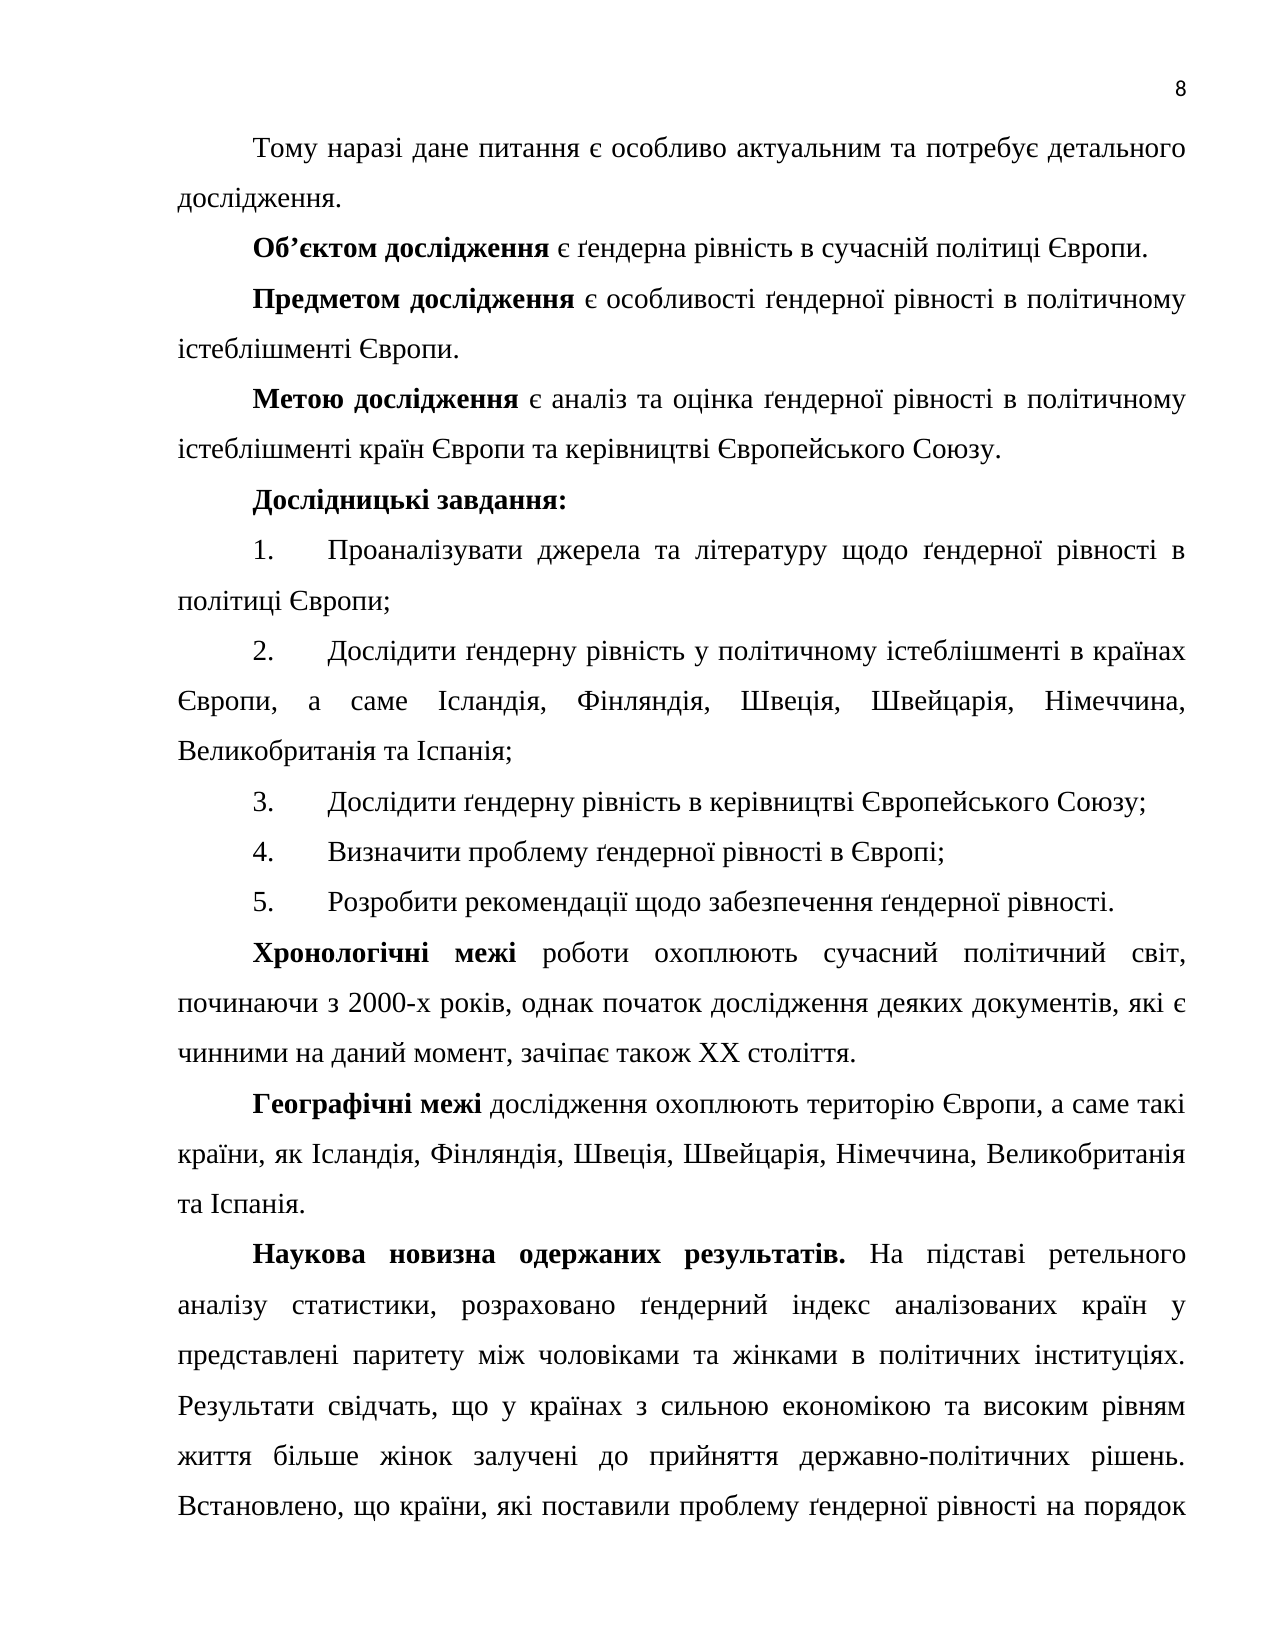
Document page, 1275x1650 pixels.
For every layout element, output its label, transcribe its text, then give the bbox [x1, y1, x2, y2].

text Дослідницькі завдання: [177, 482, 1186, 516]
text 4. Визначити проблему ґендерної рівності в Європі; [177, 834, 1186, 868]
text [177, 1237, 1186, 1522]
text Предметом дослідження є особливості ґендерної рівності в політичному істеблішменті Європи. [177, 281, 1186, 364]
text 3. Дослідити ґендерну рівність в керівництві Європейського Союзу; [177, 784, 1186, 817]
text Метою дослідження є аналіз та оцінка ґендерної рівності в політичному істеблішменті країн Європи та керівництві Європейського Союзу. [177, 381, 1186, 465]
text Географічні межі дослідження охоплюють територію Європи, а саме такі країни, як Ісландія, Фінляндія, Швеція, Швейцарія, Німеччина, Великобританія та Іспанія. [177, 1086, 1186, 1220]
text 2. Дослідити ґендерну рівність у політичному істеблішменті в країнах Європи, а саме Ісландія, Фінляндія, Швеція, Швейцарія, Німеччина, Великобританія та Іспанія; [177, 633, 1186, 767]
text Тому наразі дане питання є особливо актуальним та потребує детального дослідження. [177, 130, 1186, 214]
text Хронологічні межі роботи охоплюють сучасний політичний світ, починаючи з 2000-х років, однак початок дослідження деяких документів, які є чинними на даний момент, зачіпає також ХХ століття. [177, 935, 1186, 1069]
text Об’єктом дослідження є ґендерна рівність в сучасній політиці Європи. [177, 230, 1186, 264]
text 5. Розробити рекомендації щодо забезпечення ґендерної рівності. [177, 884, 1186, 918]
text 1. Проаналізувати джерела та літературу щодо ґендерної рівності в політиці Європи; [177, 532, 1186, 616]
